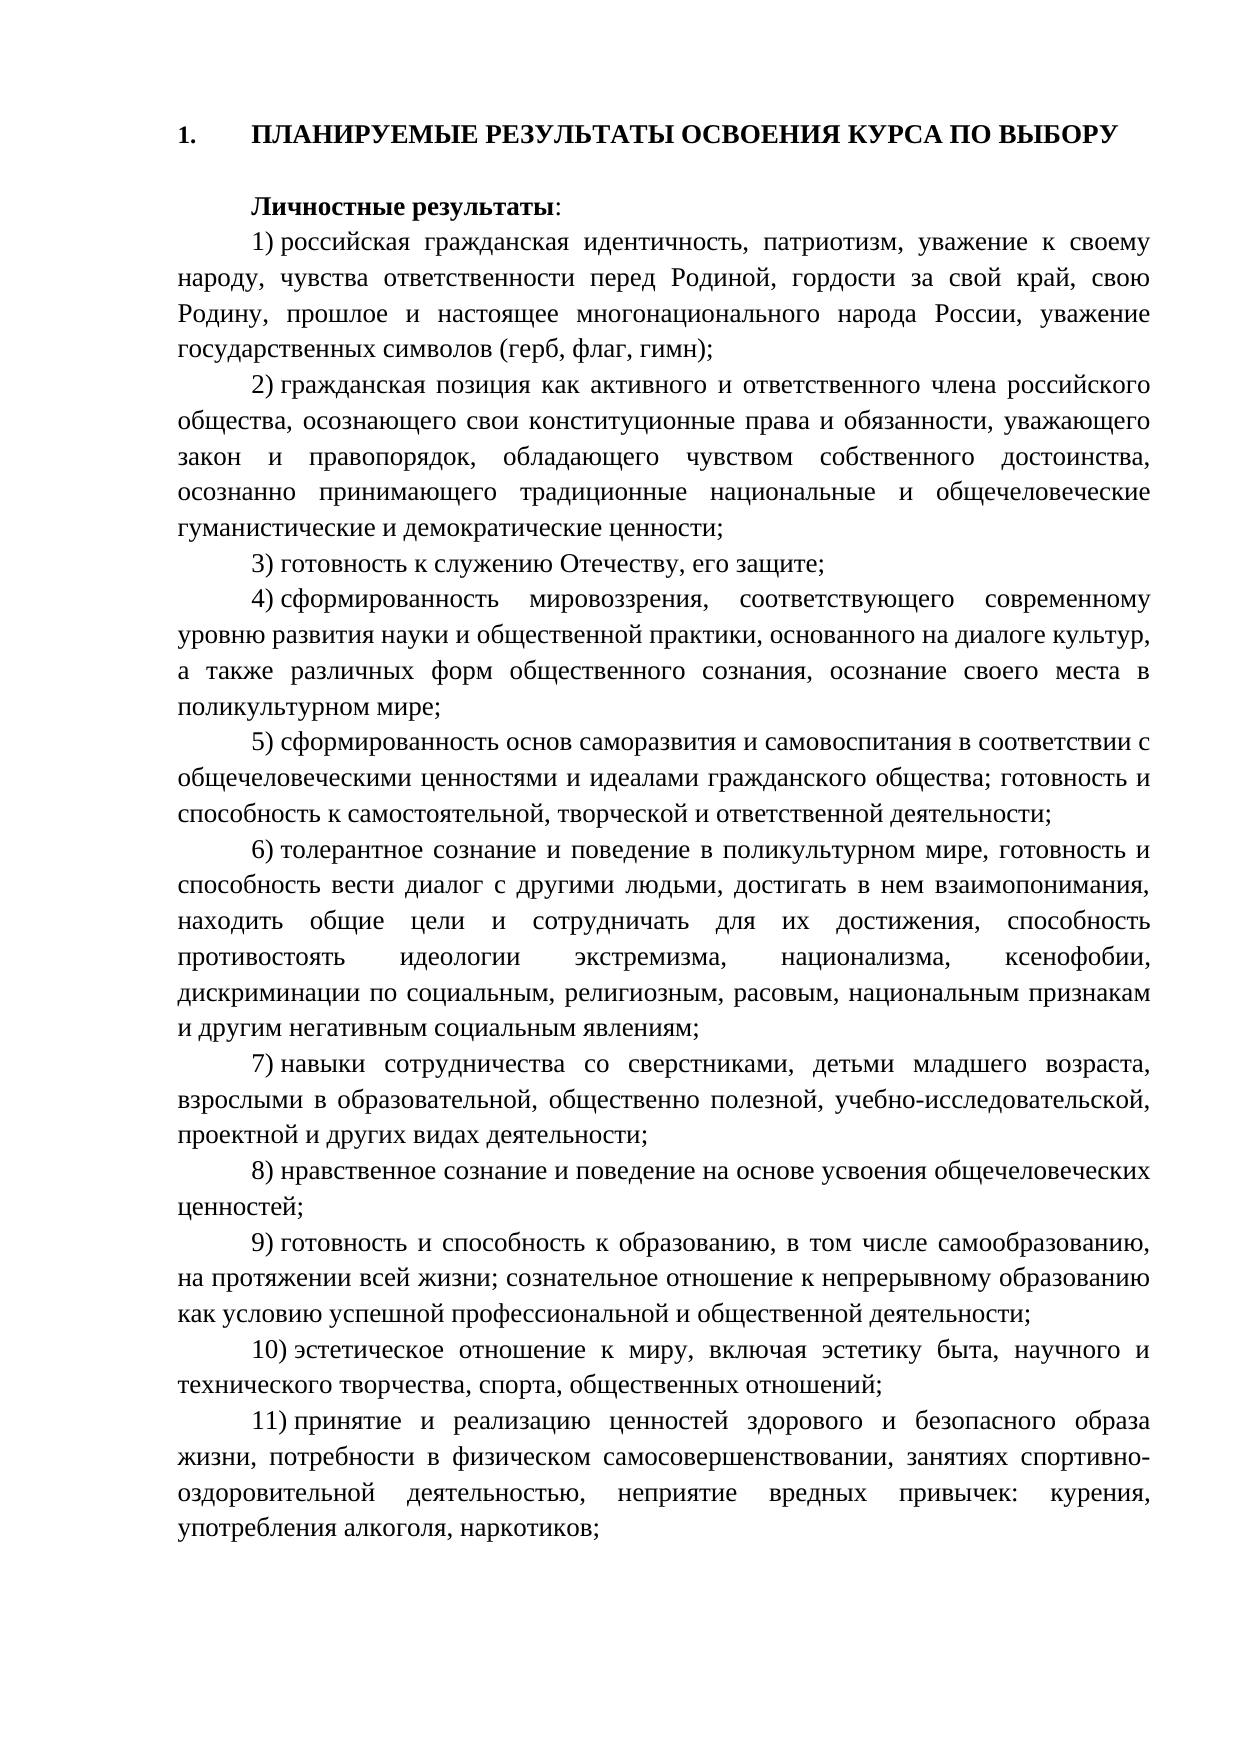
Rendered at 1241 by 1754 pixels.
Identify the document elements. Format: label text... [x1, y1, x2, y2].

text 11) принятие и реализацию ценностей здорового и безопасного образа жизни, потребности в физическом самосовершенствовании, занятиях спортивно-оздоровительной деятельностью, неприятие вредных привычек: курения, употребления алкоголя, наркотиков; [177, 1404, 1152, 1543]
text 5) сформированность основ саморазвития и самовоспитания в соответствии с общечеловеческими ценностями и идеалами гражданского общества; готовность и способность к самостоятельной, творческой и ответственной деятельности; [177, 726, 1152, 828]
text 10) эстетическое отношение к миру, включая эстетику быта, научного и технического творчества, спорта, общественных отношений; [177, 1333, 1152, 1400]
list Планируемые результаты освоения курса по выбору [177, 118, 1152, 149]
text Личностные результаты: [177, 189, 1152, 221]
text 9) готовность и способность к образованию, в том числе самообразованию, на протяжении всей жизни; сознательное отношение к непрерывному образованию как условию успешной профессиональной и общественной деятельности; [177, 1226, 1152, 1328]
text 1) российская гражданская идентичность, патриотизм, уважение к своему народу, чувства ответственности перед Родиной, гордости за свой край, свою Родину, прошлое и настоящее многонационального народа России, уважение государственных символов (герб, флаг, гимн); [177, 225, 1152, 364]
text 3) готовность к служению Отечеству, его защите; [177, 547, 1152, 578]
text 4) сформированность мировоззрения, соответствующего современному уровню развития науки и общественной практики, основанного на диалоге культур, а также различных форм общественного сознания, осознание своего места в поликультурном мире; [177, 583, 1152, 721]
text 2) гражданская позиция как активного и ответственного члена российского общества, осознающего свои конституционные права и обязанности, уважающего закон и правопорядок, обладающего чувством собственного достоинства, осознанно принимающего традиционные национальные и общечеловеческие гуманистические и демократические ценности; [177, 368, 1152, 542]
text 7) навыки сотрудничества со сверстниками, детьми младшего возраста, взрослыми в образовательной, общественно полезной, учебно-исследовательской, проектной и других видах деятельности; [177, 1047, 1152, 1150]
text 6) толерантное сознание и поведение в поликультурном мире, готовность и способность вести диалог с другими людьми, достигать в нем взаимопонимания, находить общие цели и сотрудничать для их достижения, способность противостоять идеологии экстремизма, национализма, ксенофобии, дискриминации по социальным, религиозным, расовым, национальным признакам и другим негативным социальным явлениям; [177, 833, 1152, 1042]
text 8) нравственное сознание и поведение на основе усвоения общечеловеческих ценностей; [177, 1154, 1152, 1221]
